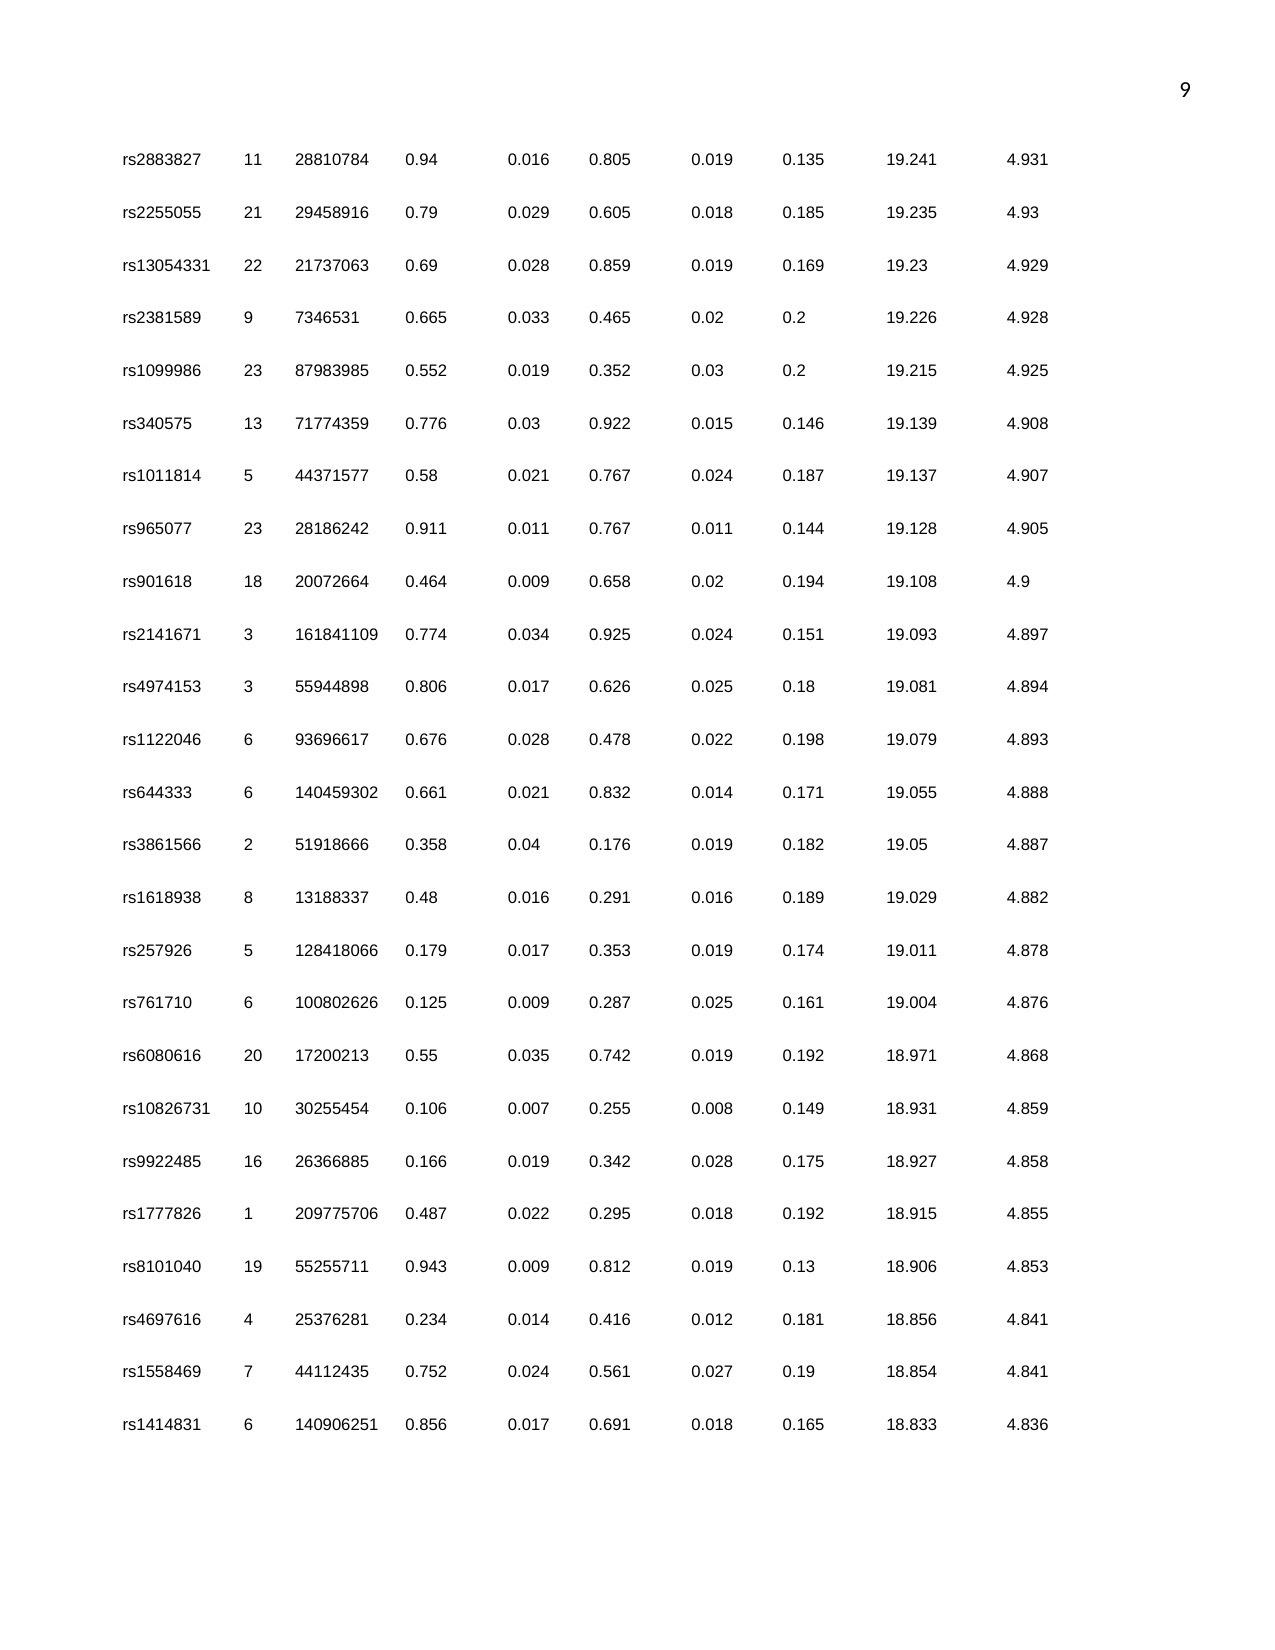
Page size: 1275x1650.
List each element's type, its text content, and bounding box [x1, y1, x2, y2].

table_cell 0.658 [578, 572, 680, 624]
table_cell 19.226 [875, 308, 995, 361]
table_cell 71774359 [284, 414, 394, 466]
table_cell 0.176 [578, 835, 680, 888]
table_cell 0.478 [578, 730, 680, 782]
table_cell 0.019 [680, 1257, 771, 1309]
table_cell 0.019 [496, 361, 578, 413]
table_cell 4.878 [995, 941, 1153, 993]
table_cell 29458916 [284, 203, 394, 255]
table_cell rs1414831 [111, 1415, 232, 1468]
table_cell 0.943 [394, 1257, 496, 1309]
table_cell 19.004 [875, 993, 995, 1046]
table_cell 0.125 [394, 993, 496, 1046]
table_cell 5 [233, 466, 283, 519]
table_cell 0.605 [578, 203, 680, 255]
table_cell 4.897 [995, 624, 1153, 677]
table_cell 0.017 [496, 677, 578, 730]
table_cell 4.836 [995, 1415, 1153, 1468]
table_cell 0.151 [771, 624, 875, 677]
table_cell 0.144 [771, 519, 875, 572]
table_cell 0.18 [771, 677, 875, 730]
table_cell 4.876 [995, 993, 1153, 1046]
table_cell 4.887 [995, 835, 1153, 888]
table_cell 18.906 [875, 1257, 995, 1309]
table_cell 19.128 [875, 519, 995, 572]
table_cell 0.187 [771, 466, 875, 519]
table_cell 30255454 [284, 1099, 394, 1151]
table_cell 0.832 [578, 783, 680, 835]
table_cell 25376281 [284, 1310, 394, 1362]
table_cell 0.009 [496, 993, 578, 1046]
table_cell 2 [233, 835, 283, 888]
table_cell rs2141671 [111, 624, 232, 677]
table_cell 18.854 [875, 1362, 995, 1415]
table_cell 28186242 [284, 519, 394, 572]
table_cell rs1122046 [111, 730, 232, 782]
table_cell 0.028 [496, 730, 578, 782]
table_cell 0.464 [394, 572, 496, 624]
table_cell 0.022 [680, 730, 771, 782]
table_cell 0.04 [496, 835, 578, 888]
table_cell 0.009 [496, 1257, 578, 1309]
table_cell 140459302 [284, 783, 394, 835]
table_cell 0.019 [680, 1046, 771, 1099]
table_cell 0.2 [771, 361, 875, 413]
table_cell 0.291 [578, 888, 680, 941]
table_cell 19.079 [875, 730, 995, 782]
table_cell 0.812 [578, 1257, 680, 1309]
table_cell 19.23 [875, 255, 995, 308]
table_cell 0.011 [680, 519, 771, 572]
table_cell 6 [233, 993, 283, 1046]
table_cell 0.027 [680, 1362, 771, 1415]
table_cell 6 [233, 1415, 283, 1468]
table_cell 0.179 [394, 941, 496, 993]
table_cell rs4697616 [111, 1310, 232, 1362]
table_cell rs8101040 [111, 1257, 232, 1309]
table_cell 93696617 [284, 730, 394, 782]
table_cell 0.805 [578, 150, 680, 203]
table_cell 0.018 [680, 1415, 771, 1468]
table_cell rs761710 [111, 993, 232, 1046]
table_cell 19.055 [875, 783, 995, 835]
table_cell 0.55 [394, 1046, 496, 1099]
table_cell 87983985 [284, 361, 394, 413]
table_cell 0.2 [771, 308, 875, 361]
table_cell 0.691 [578, 1415, 680, 1468]
table_cell 0.03 [680, 361, 771, 413]
table_cell 0.181 [771, 1310, 875, 1362]
table_cell rs340575 [111, 414, 232, 466]
table_cell 0.175 [771, 1151, 875, 1204]
table_cell 0.561 [578, 1362, 680, 1415]
table_cell 4.894 [995, 677, 1153, 730]
table_cell 51918666 [284, 835, 394, 888]
table_cell 0.185 [771, 203, 875, 255]
table_cell rs644333 [111, 783, 232, 835]
table_cell 0.034 [496, 624, 578, 677]
table_cell 19.215 [875, 361, 995, 413]
table_cell 0.661 [394, 783, 496, 835]
table_cell 19.05 [875, 835, 995, 888]
table_cell rs13054331 [111, 255, 232, 308]
table_cell 0.02 [680, 308, 771, 361]
table_cell 4.882 [995, 888, 1153, 941]
table_cell 19 [233, 1257, 283, 1309]
table_cell 0.033 [496, 308, 578, 361]
table_cell 0.295 [578, 1204, 680, 1257]
table_cell 0.767 [578, 519, 680, 572]
table_cell 0.58 [394, 466, 496, 519]
table_cell 0.016 [496, 888, 578, 941]
table_cell rs1558469 [111, 1362, 232, 1415]
table_cell 0.019 [680, 835, 771, 888]
table_cell 0.025 [680, 677, 771, 730]
table_cell 22 [233, 255, 283, 308]
table_cell 18.833 [875, 1415, 995, 1468]
table_cell 0.017 [496, 941, 578, 993]
table_cell 0.024 [680, 466, 771, 519]
table_cell 0.019 [680, 150, 771, 203]
table_cell 0.19 [771, 1362, 875, 1415]
table_cell 44112435 [284, 1362, 394, 1415]
table_cell 0.008 [680, 1099, 771, 1151]
table_cell rs1011814 [111, 466, 232, 519]
table_cell 19.011 [875, 941, 995, 993]
table_cell 0.149 [771, 1099, 875, 1151]
table_cell 0.017 [496, 1415, 578, 1468]
table_cell 23 [233, 519, 283, 572]
table_cell 0.358 [394, 835, 496, 888]
table_cell 0.48 [394, 888, 496, 941]
table_cell 1 [233, 1204, 283, 1257]
table_cell 0.416 [578, 1310, 680, 1362]
table_cell 0.018 [680, 1204, 771, 1257]
table_cell 4.859 [995, 1099, 1153, 1151]
table_cell 0.925 [578, 624, 680, 677]
table_cell 11 [233, 150, 283, 203]
table_cell 18 [233, 572, 283, 624]
table_cell rs257926 [111, 941, 232, 993]
table_cell 0.79 [394, 203, 496, 255]
table_cell 4.841 [995, 1310, 1153, 1362]
table_cell rs4974153 [111, 677, 232, 730]
table_cell 0.024 [680, 624, 771, 677]
table_cell 0.665 [394, 308, 496, 361]
table_cell 0.69 [394, 255, 496, 308]
table_cell 0.806 [394, 677, 496, 730]
table_cell rs3861566 [111, 835, 232, 888]
table_cell 0.029 [496, 203, 578, 255]
table_cell 0.353 [578, 941, 680, 993]
table_cell 18.856 [875, 1310, 995, 1362]
table_cell 7346531 [284, 308, 394, 361]
table_cell 18.927 [875, 1151, 995, 1204]
table_cell 19.029 [875, 888, 995, 941]
table_cell 100802626 [284, 993, 394, 1046]
table_cell 0.012 [680, 1310, 771, 1362]
table_cell 19.137 [875, 466, 995, 519]
table_cell 0.009 [496, 572, 578, 624]
table_cell 6 [233, 783, 283, 835]
table_cell 0.021 [496, 466, 578, 519]
table_cell rs10826731 [111, 1099, 232, 1151]
table_cell 4.841 [995, 1362, 1153, 1415]
table_cell 0.922 [578, 414, 680, 466]
table_cell 0.911 [394, 519, 496, 572]
table_cell 55255711 [284, 1257, 394, 1309]
table_cell 0.02 [680, 572, 771, 624]
table_cell 0.146 [771, 414, 875, 466]
table_cell 4.858 [995, 1151, 1153, 1204]
table_cell 28810784 [284, 150, 394, 203]
table_cell 0.198 [771, 730, 875, 782]
table_cell 0.676 [394, 730, 496, 782]
table_cell 0.019 [496, 1151, 578, 1204]
table_cell 140906251 [284, 1415, 394, 1468]
table_cell 0.165 [771, 1415, 875, 1468]
table_cell 128418066 [284, 941, 394, 993]
table_cell 19.241 [875, 150, 995, 203]
table_cell 0.028 [496, 255, 578, 308]
table_cell 20 [233, 1046, 283, 1099]
table_cell 21 [233, 203, 283, 255]
table_cell 0.94 [394, 150, 496, 203]
table_cell 4.908 [995, 414, 1153, 466]
table_cell 20072664 [284, 572, 394, 624]
table_cell 0.752 [394, 1362, 496, 1415]
table_cell rs9922485 [111, 1151, 232, 1204]
table_cell 0.189 [771, 888, 875, 941]
table_cell rs965077 [111, 519, 232, 572]
table_cell 26366885 [284, 1151, 394, 1204]
table_cell 19.081 [875, 677, 995, 730]
table_cell 0.022 [496, 1204, 578, 1257]
table_cell 0.035 [496, 1046, 578, 1099]
table_cell 8 [233, 888, 283, 941]
table_cell 0.028 [680, 1151, 771, 1204]
table_cell 44371577 [284, 466, 394, 519]
table_cell 0.03 [496, 414, 578, 466]
table_cell 0.774 [394, 624, 496, 677]
table_cell 19.108 [875, 572, 995, 624]
table_cell 7 [233, 1362, 283, 1415]
table_cell rs6080616 [111, 1046, 232, 1099]
table_cell 0.13 [771, 1257, 875, 1309]
table_cell 17200213 [284, 1046, 394, 1099]
table_cell 55944898 [284, 677, 394, 730]
table_cell 0.465 [578, 308, 680, 361]
table_cell 0.776 [394, 414, 496, 466]
table_cell 21737063 [284, 255, 394, 308]
table_cell 0.856 [394, 1415, 496, 1468]
table_cell 0.025 [680, 993, 771, 1046]
table_cell 4.888 [995, 783, 1153, 835]
table_cell 4.9 [995, 572, 1153, 624]
table_cell 4.907 [995, 466, 1153, 519]
table_cell 13188337 [284, 888, 394, 941]
table_cell 6 [233, 730, 283, 782]
table_cell 19.235 [875, 203, 995, 255]
table_cell 18.931 [875, 1099, 995, 1151]
table_cell 16 [233, 1151, 283, 1204]
table_cell 4.93 [995, 203, 1153, 255]
table_cell 3 [233, 677, 283, 730]
table_cell rs1099986 [111, 361, 232, 413]
table_cell 4.929 [995, 255, 1153, 308]
table_cell 0.192 [771, 1204, 875, 1257]
table_cell 0.174 [771, 941, 875, 993]
table_cell 0.234 [394, 1310, 496, 1362]
table_cell 0.169 [771, 255, 875, 308]
table_cell 18.915 [875, 1204, 995, 1257]
table_cell 0.626 [578, 677, 680, 730]
table_cell 0.166 [394, 1151, 496, 1204]
table_cell 0.135 [771, 150, 875, 203]
table_cell 3 [233, 624, 283, 677]
table_cell rs2255055 [111, 203, 232, 255]
table_cell 0.487 [394, 1204, 496, 1257]
table_cell 4.853 [995, 1257, 1153, 1309]
table_cell 0.767 [578, 466, 680, 519]
table_cell 4 [233, 1310, 283, 1362]
table_cell 0.552 [394, 361, 496, 413]
table_cell 0.014 [496, 1310, 578, 1362]
table_cell rs1777826 [111, 1204, 232, 1257]
table_cell 0.859 [578, 255, 680, 308]
table_cell 209775706 [284, 1204, 394, 1257]
table_cell 4.925 [995, 361, 1153, 413]
table_cell 4.928 [995, 308, 1153, 361]
table_cell 0.182 [771, 835, 875, 888]
table_cell 0.255 [578, 1099, 680, 1151]
table_cell 0.019 [680, 941, 771, 993]
table_cell 4.905 [995, 519, 1153, 572]
table_cell rs2883827 [111, 150, 232, 203]
table_cell 0.161 [771, 993, 875, 1046]
table_cell 0.342 [578, 1151, 680, 1204]
table_cell 0.287 [578, 993, 680, 1046]
table_cell 9 [233, 308, 283, 361]
table_cell 0.106 [394, 1099, 496, 1151]
table_cell 0.011 [496, 519, 578, 572]
table_cell 0.015 [680, 414, 771, 466]
table_cell 161841109 [284, 624, 394, 677]
table_cell 0.024 [496, 1362, 578, 1415]
table_cell 4.855 [995, 1204, 1153, 1257]
table_cell 0.194 [771, 572, 875, 624]
table_cell 0.018 [680, 203, 771, 255]
table_cell 0.016 [680, 888, 771, 941]
table_cell 5 [233, 941, 283, 993]
table_cell 0.352 [578, 361, 680, 413]
table_cell 4.868 [995, 1046, 1153, 1099]
table_cell 4.893 [995, 730, 1153, 782]
table_cell 10 [233, 1099, 283, 1151]
table_cell 0.019 [680, 255, 771, 308]
table_cell 0.016 [496, 150, 578, 203]
table_cell 0.021 [496, 783, 578, 835]
table_cell rs2381589 [111, 308, 232, 361]
table_cell 4.931 [995, 150, 1153, 203]
table_cell 0.007 [496, 1099, 578, 1151]
table_cell 13 [233, 414, 283, 466]
table_cell 0.742 [578, 1046, 680, 1099]
table_cell 19.139 [875, 414, 995, 466]
table_cell 0.192 [771, 1046, 875, 1099]
table_cell rs901618 [111, 572, 232, 624]
table_cell 18.971 [875, 1046, 995, 1099]
table_cell 23 [233, 361, 283, 413]
table_cell 19.093 [875, 624, 995, 677]
table_cell 0.171 [771, 783, 875, 835]
table_cell rs1618938 [111, 888, 232, 941]
table_cell 0.014 [680, 783, 771, 835]
